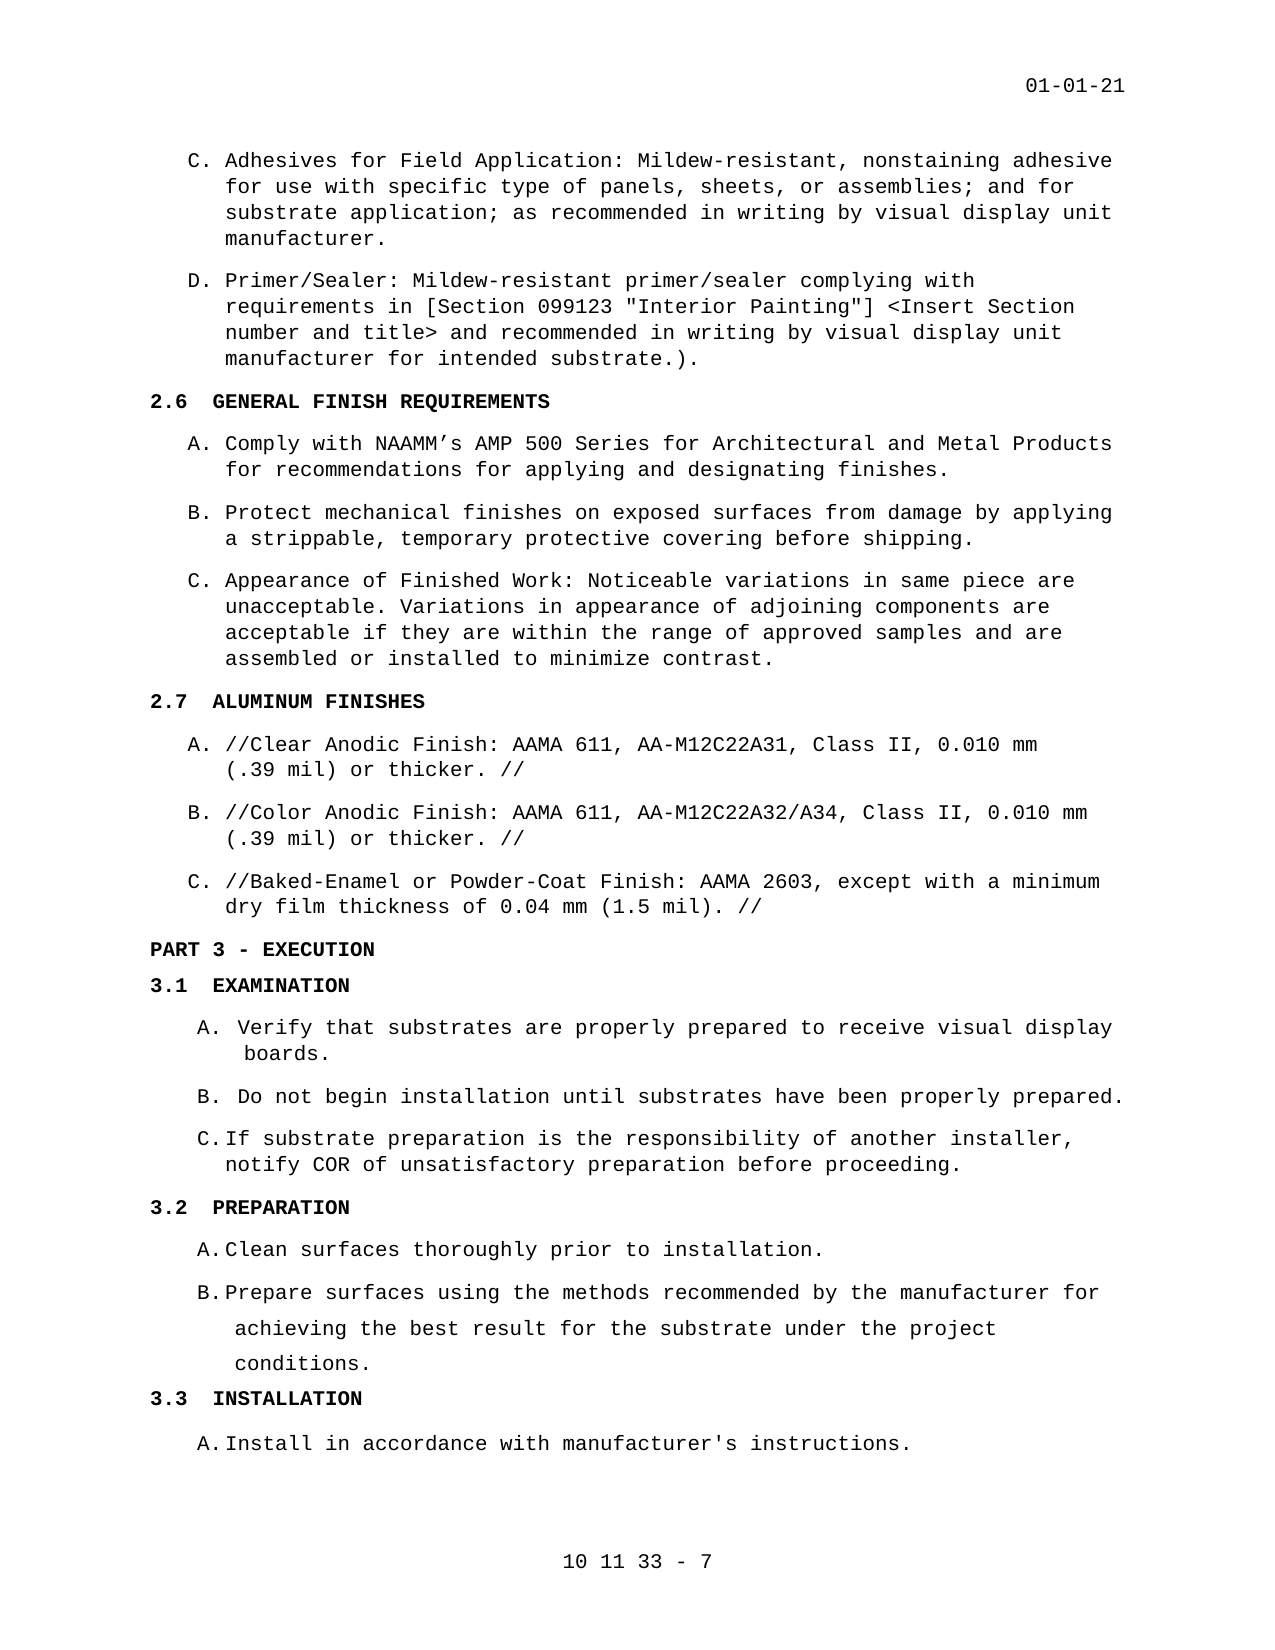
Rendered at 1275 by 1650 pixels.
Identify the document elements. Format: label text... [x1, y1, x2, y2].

text Adhesives for Field Application: Mildew-resistant, nonstaining adhesive for use with specific type of panels, sheets, or assemblies; and for substrate application; as recommended in writing by visual display unit manufacturer. [187, 150, 1125, 251]
text //Clear Anodic Finish: AAMA 611, AA-M12C22A31, Class II, 0.010 mm (.39 mil) or thicker. // [187, 733, 1125, 783]
text Comply with NAAMM’s AMP 500 Series for Architectural and Metal Products for recommendations for applying and designating finishes. [187, 433, 1125, 483]
text EXECUTION [150, 939, 1125, 963]
text PREPARATION [150, 1197, 1125, 1221]
text Protect mechanical finishes on exposed surfaces from damage by applying a strippable, temporary protective covering before shipping. [187, 502, 1125, 552]
text EXAMINATION [150, 974, 1125, 998]
text general finish requirements [150, 391, 1125, 414]
text Appearance of Finished Work: Noticeable variations in same piece are unacceptable. Variations in appearance of adjoining components are acceptable if they are within the range of approved samples and are assembled or installed to minimize contrast. [187, 571, 1125, 672]
text INSTALLATION [150, 1388, 1125, 1412]
text Do not begin installation until substrates have been properly prepared. [197, 1086, 1125, 1109]
text Verify that substrates are properly prepared to receive visual display boards. [197, 1017, 1125, 1067]
text Install in accordance with manufacturer's instructions. [197, 1433, 1125, 1457]
text Primer/Sealer: Mildew-resistant primer/sealer complying with requirements in [Section 099123 "Interior Painting"] <Insert Section number and title> and recommended in writing by visual display unit manufacturer for intended substrate.). [187, 270, 1125, 372]
text Clean surfaces thoroughly prior to installation. [197, 1239, 1125, 1263]
text Prepare surfaces using the methods recommended by the manufacturer for achieving the best result for the substrate under the project conditions. [197, 1282, 1125, 1377]
text aluminum finishes [150, 691, 1125, 714]
text //Baked-Enamel or Powder-Coat Finish: AAMA 2603, except with a minimum dry film thickness of 0.04 mm (1.5 mil). // [187, 871, 1125, 920]
text //Color Anodic Finish: AAMA 611, AA-M12C22A32/A34, Class II, 0.010 mm (.39 mil) or thicker. // [187, 802, 1125, 852]
text If substrate preparation is the responsibility of another installer, notify COR of unsatisfactory preparation before proceeding. [197, 1128, 1125, 1178]
